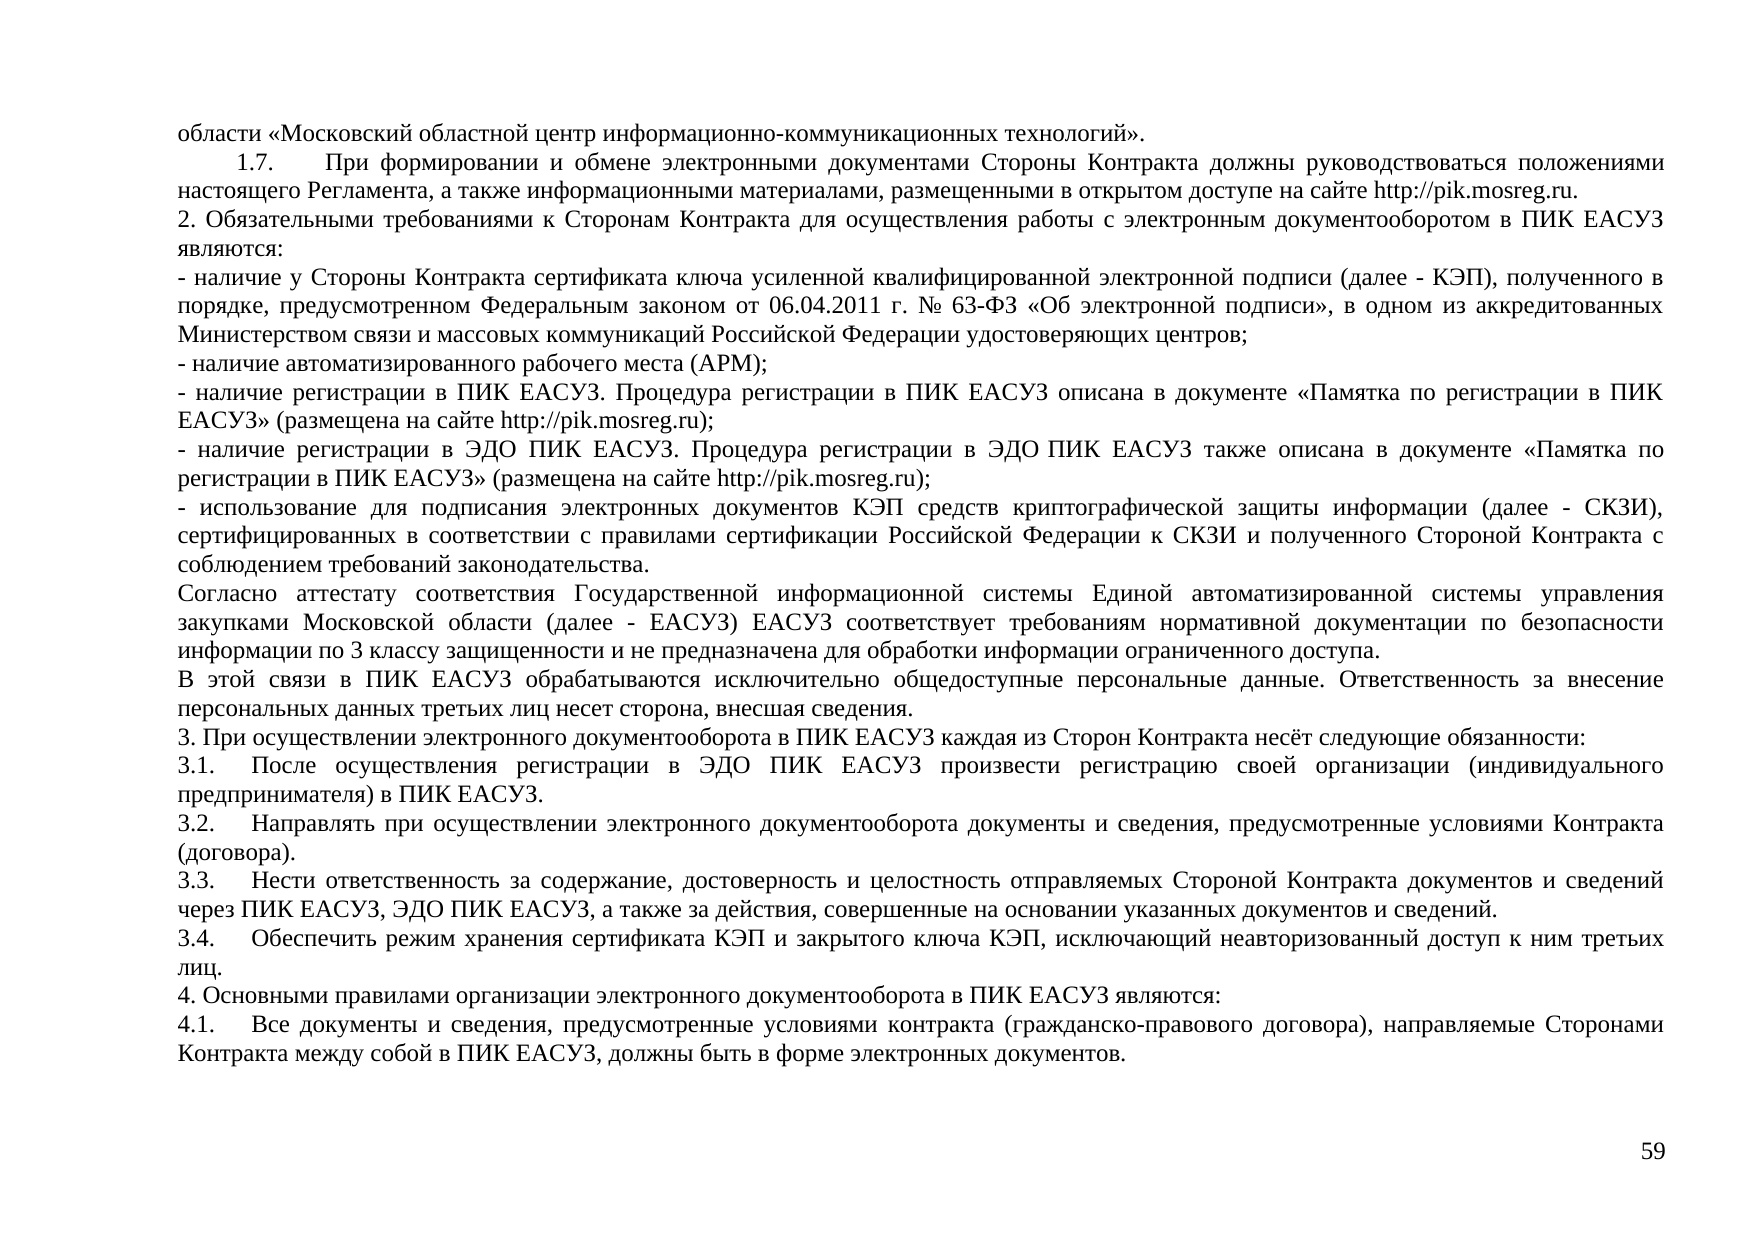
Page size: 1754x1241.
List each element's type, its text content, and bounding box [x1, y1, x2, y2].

list 3.3. Нести ответственность за содержание, достоверность и целостность отправляемых Стороной Контракта документов и сведений через ПИК ЕАСУЗ, ЭДО ПИК ЕАСУЗ, а также за действия, совершенные на основании указанных документов и сведений. [177, 866, 1665, 923]
list 3.4. Обеспечить режим хранения сертификата КЭП и закрытого ключа КЭП, исключающий неавторизованный доступ к ним третьих лиц. [177, 923, 1665, 981]
list 4. Основными правилами организации электронного документооборота в ПИК ЕАСУЗ являются: [177, 981, 1665, 1009]
list - наличие регистрации в ПИК ЕАСУЗ. Процедура регистрации в ПИК ЕАСУЗ описана в документе «Памятка по регистрации в ПИК ЕАСУЗ» (размещена на сайте http://pik.mosreg.ru); [177, 377, 1665, 434]
list 2. Обязательными требованиями к Сторонам Контракта для осуществления работы с электронным документооборотом в ПИК ЕАСУЗ являются: [177, 204, 1665, 262]
list - наличие автоматизированного рабочего места (АРМ); [177, 348, 1665, 377]
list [177, 118, 1665, 147]
list Согласно аттестату соответствия Государственной информационной системы Единой автоматизированной системы управления закупками Московской области (далее - ЕАСУЗ) ЕАСУЗ соответствует требованиям нормативной документации по безопасности информации по 3 классу защищенности и не предназначена для обработки информации ограниченного доступа. [177, 578, 1665, 664]
list В этой связи в ПИК ЕАСУЗ обрабатываются исключительно общедоступные персональные данные. Ответственность за внесение персональных данных третьих лиц несет сторона, внесшая сведения. [177, 664, 1665, 722]
list - использование для подписания электронных документов КЭП средств криптографической защиты информации (далее - СКЗИ), сертифицированных в соответствии с правилами сертификации Российской Федерации к СКЗИ и полученного Стороной Контракта с соблюдением требований законодательства. [177, 492, 1665, 578]
list 3.1. После осуществления регистрации в ЭДО ПИК ЕАСУЗ произвести регистрацию своей организации (индивидуального предпринимателя) в ПИК ЕАСУЗ. [177, 751, 1665, 808]
list При формировании и обмене электронными документами Стороны Контракта должны руководствоваться положениями настоящего Регламента, а также информационными материалами, размещенными в открытом доступе на сайте http://pik.mosreg.ru. [177, 147, 1665, 204]
list 3.2. Направлять при осуществлении электронного документооборота документы и сведения, предусмотренные условиями Контракта (договора). [177, 808, 1665, 866]
list - наличие у Стороны Контракта сертификата ключа усиленной квалифицированной электронной подписи (далее - КЭП), полученного в порядке, предусмотренном Федеральным законом от 06.04.2011 г. № 63-ФЗ «Об электронной подписи», в одном из аккредитованных Министерством связи и массовых коммуникаций Российской Федерации удостоверяющих центров; [177, 262, 1665, 348]
list 4.1. Все документы и сведения, предусмотренные условиями контракта (гражданско-правового договора), направляемые Сторонами Контракта между собой в ПИК ЕАСУЗ, должны быть в форме электронных документов. [177, 1009, 1665, 1067]
list - наличие регистрации в ЭДО ПИК ЕАСУЗ. Процедура регистрации в ЭДО ПИК ЕАСУЗ также описана в документе «Памятка по регистрации в ПИК ЕАСУЗ» (размещена на сайте http://pik.mosreg.ru); [177, 434, 1665, 492]
list 3. При осуществлении электронного документооборота в ПИК ЕАСУЗ каждая из Сторон Контракта несёт следующие обязанности: [177, 722, 1665, 751]
